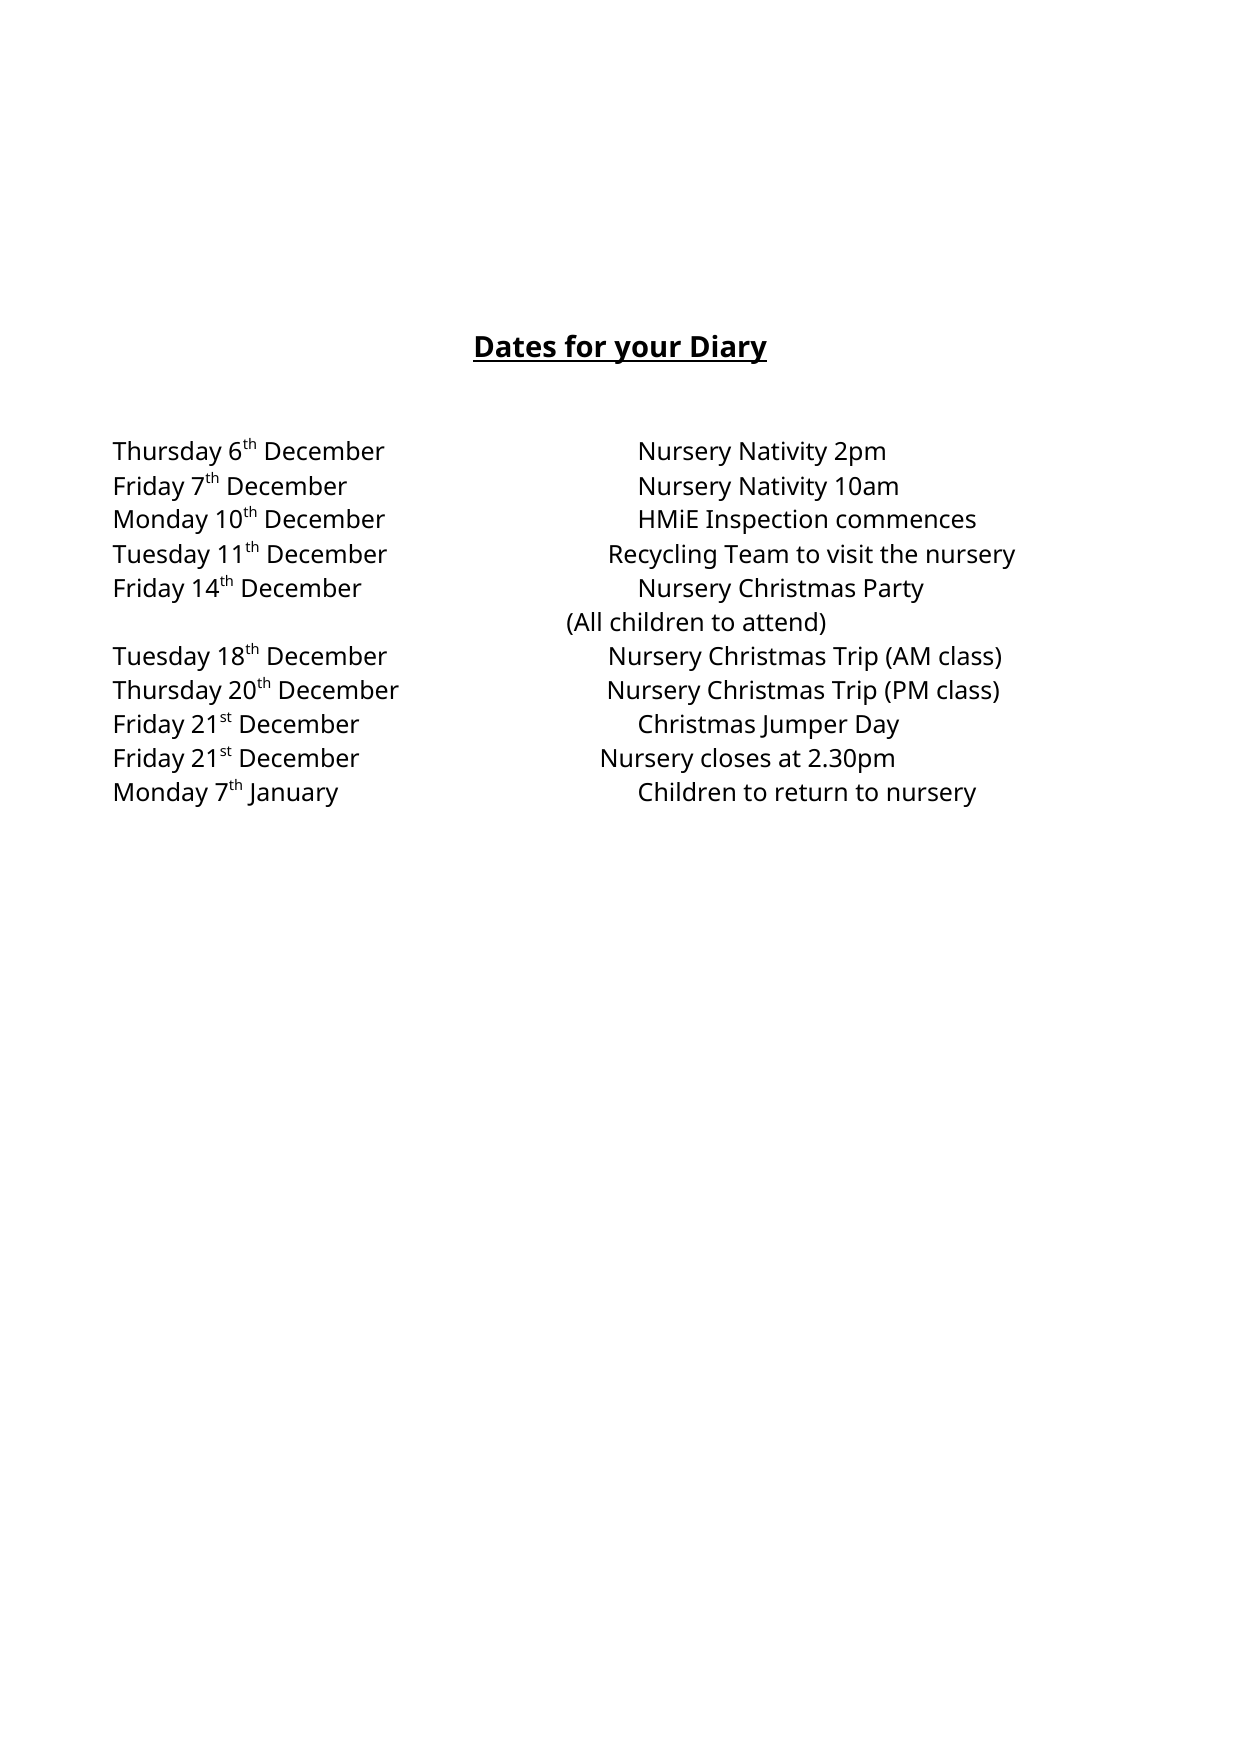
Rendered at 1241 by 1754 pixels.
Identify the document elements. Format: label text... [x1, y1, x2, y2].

text Dates for your Diary [112, 326, 1128, 366]
text Monday 10th December HMiE Inspection commences [112, 502, 1128, 536]
text (All children to attend) [112, 604, 1128, 638]
text Monday 7th January Children to return to nursery [112, 775, 1128, 809]
text Friday 7th December Nursery Nativity 10am [112, 468, 1128, 502]
text Friday 21st December Nursery closes at 2.30pm [112, 741, 1128, 775]
text Friday 21st December Christmas Jumper Day [112, 707, 1128, 741]
text Tuesday 11th December Recycling Team to visit the nursery [112, 536, 1128, 570]
text Thursday 6th December Nursery Nativity 2pm [112, 434, 1128, 468]
text Tuesday 18th December Nursery Christmas Trip (AM class) [112, 638, 1128, 672]
text Friday 14th December Nursery Christmas Party [112, 570, 1128, 604]
text Thursday 20th December Nursery Christmas Trip (PM class) [112, 672, 1128, 707]
